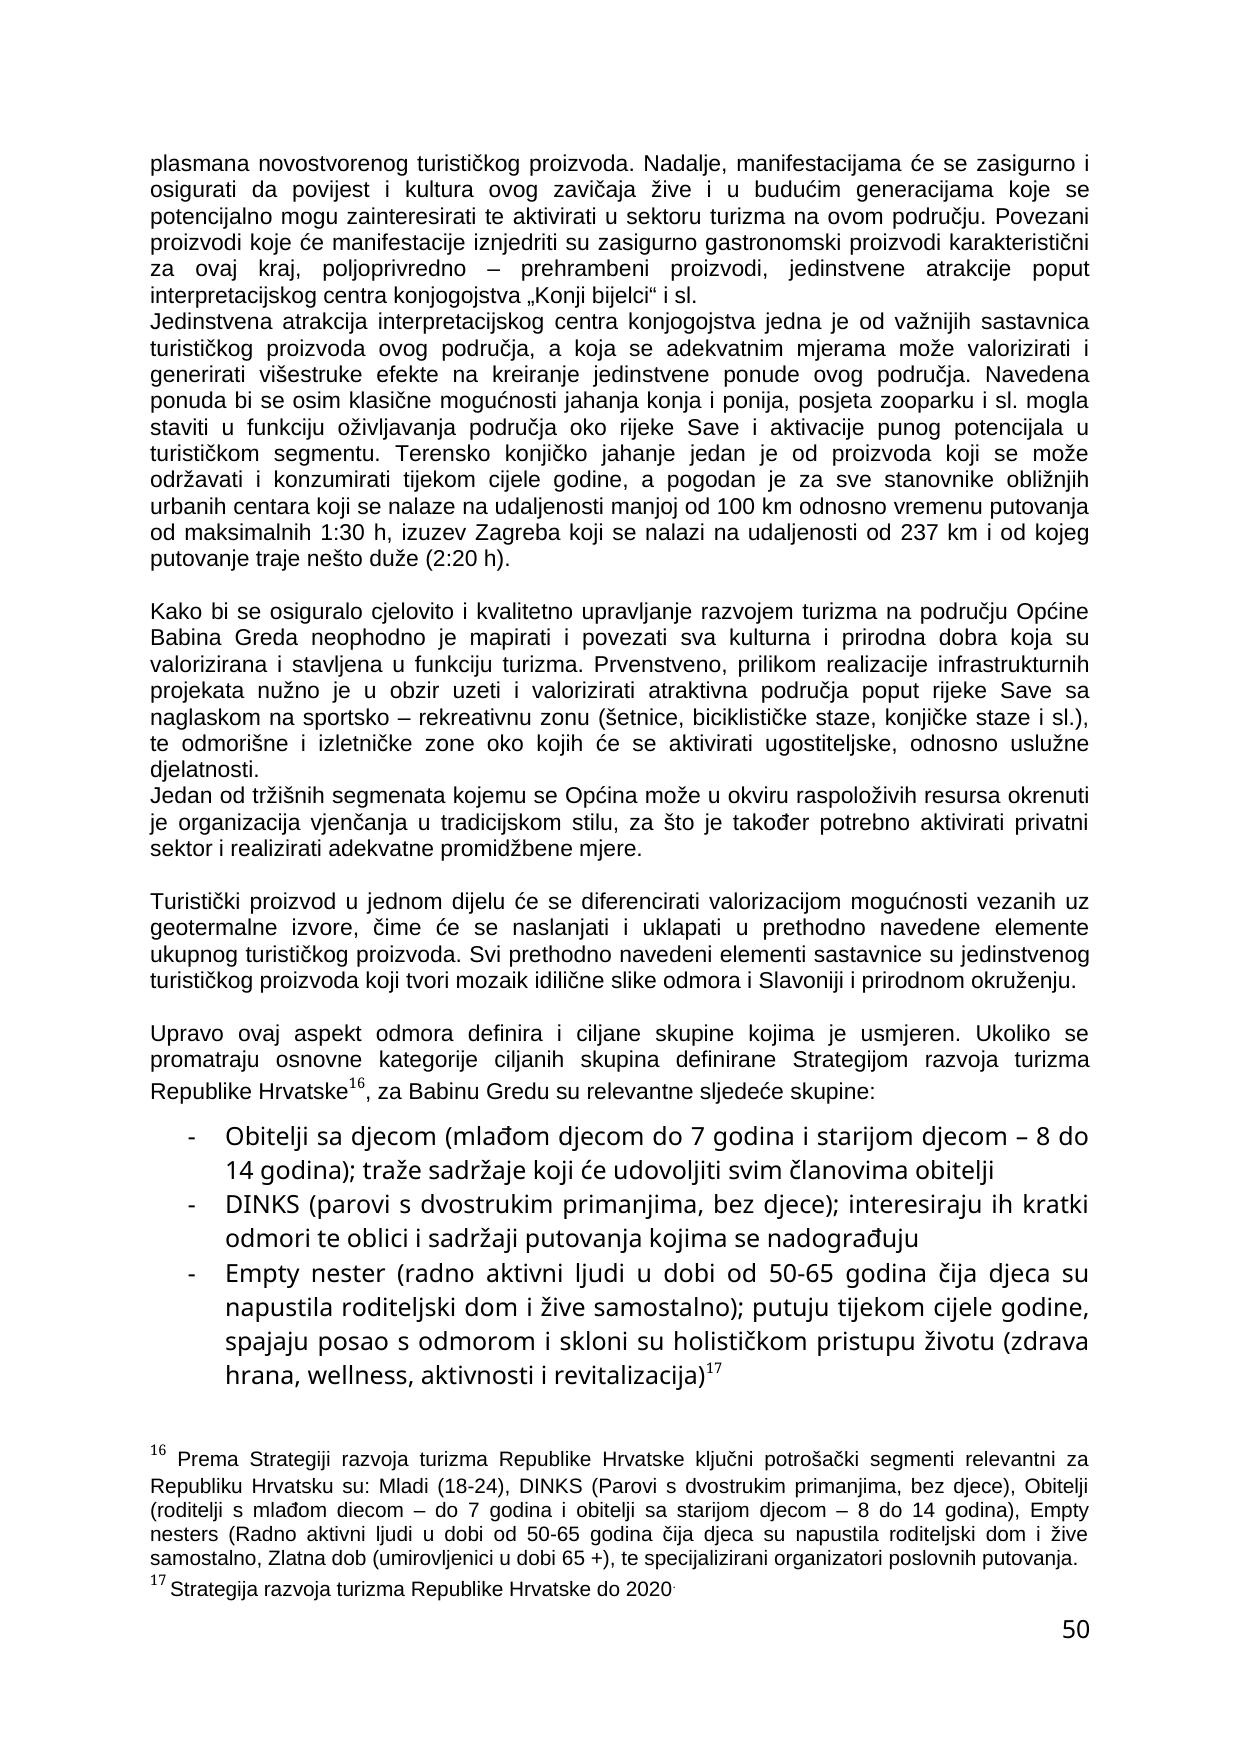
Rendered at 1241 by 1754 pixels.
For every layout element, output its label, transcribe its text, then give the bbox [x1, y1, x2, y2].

text Jedan od tržišnih segmenata kojemu se Općina može u okviru raspoloživih resursa okrenuti je organizacija vjenčanja u tradicijskom stilu, za što je također potrebno aktivirati privatni sektor i realizirati adekvatne promidžbene mjere. [150, 782, 1090, 862]
text Kako bi se osiguralo cjelovito i kvalitetno upravljanje razvojem turizma na području Općine Babina Greda neophodno je mapirati i povezati sva kulturna i prirodna dobra koja su valorizirana i stavljena u funkciju turizma. Prvenstveno, prilikom realizacije infrastrukturnih projekata nužno je u obzir uzeti i valorizirati atraktivna područja poput rijeke Save sa naglaskom na sportsko – rekreativnu zonu (šetnice, biciklističke staze, konjičke staze i sl.), te odmorišne i izletničke zone oko kojih će se aktivirati ugostiteljske, odnosno uslužne djelatnosti. [150, 598, 1090, 782]
list Obitelji sa djecom (mlađom djecom do 7 godina i starijom djecom – 8 do 14 godina); traže sadržaje koji će udovoljiti svim članovima obitelji [187, 1119, 1090, 1187]
text Upravo ovaj aspekt odmora definira i ciljane skupine kojima je usmjeren. Ukoliko se promatraju osnovne kategorije ciljanih skupina definirane Strategijom razvoja turizma Republike Hrvatske, za Babinu Gredu su relevantne sljedeće skupine: [150, 1020, 1090, 1106]
list Empty nester (radno aktivni ljudi u dobi od 50-65 godina čija djeca su napustila roditeljski dom i žive samostalno); putuju tijekom cijele godine, spajaju posao s odmorom i skloni su holističkom pristupu životu (zdrava hrana, wellness, aktivnosti i revitalizacija) [187, 1255, 1090, 1391]
text Jedinstvena atrakcija interpretacijskog centra konjogojstva jedna je od važnijih sastavnica turističkog proizvoda ovog područja, a koja se adekvatnim mjerama može valorizirati i generirati višestruke efekte na kreiranje jedinstvene ponude ovog područja. Navedena ponuda bi se osim klasične mogućnosti jahanja konja i ponija, posjeta zooparku i sl. mogla staviti u funkciju oživljavanja područja oko rijeke Save i aktivacije punog potencijala u turističkom segmentu. Terensko konjičko jahanje jedan je od proizvoda koji se može održavati i konzumirati tijekom cijele godine, a pogodan je za sve stanovnike obližnjih urbanih centara koji se nalaze na udaljenosti manjoj od 100 km odnosno vremenu putovanja od maksimalnih 1:30 h, izuzev Zagreba koji se nalazi na udaljenosti od 237 km i od kojeg putovanje traje nešto duže (2:20 h). [150, 308, 1090, 572]
text Turistički proizvod u jednom dijelu će se diferencirati valorizacijom mogućnosti vezanih uz geotermalne izvore, čime će se naslanjati i uklapati u prethodno navedene elemente ukupnog turističkog proizvoda. Svi prethodno navedeni elementi sastavnice su jedinstvenog turističkog proizvoda koji tvori mozaik idilične slike odmora i Slavoniji i prirodnom okruženju. [150, 888, 1090, 993]
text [150, 150, 1090, 308]
list DINKS (parovi s dvostrukim primanjima, bez djece); interesiraju ih kratki odmori te oblici i sadržaji putovanja kojima se nadograđuju [187, 1187, 1090, 1255]
